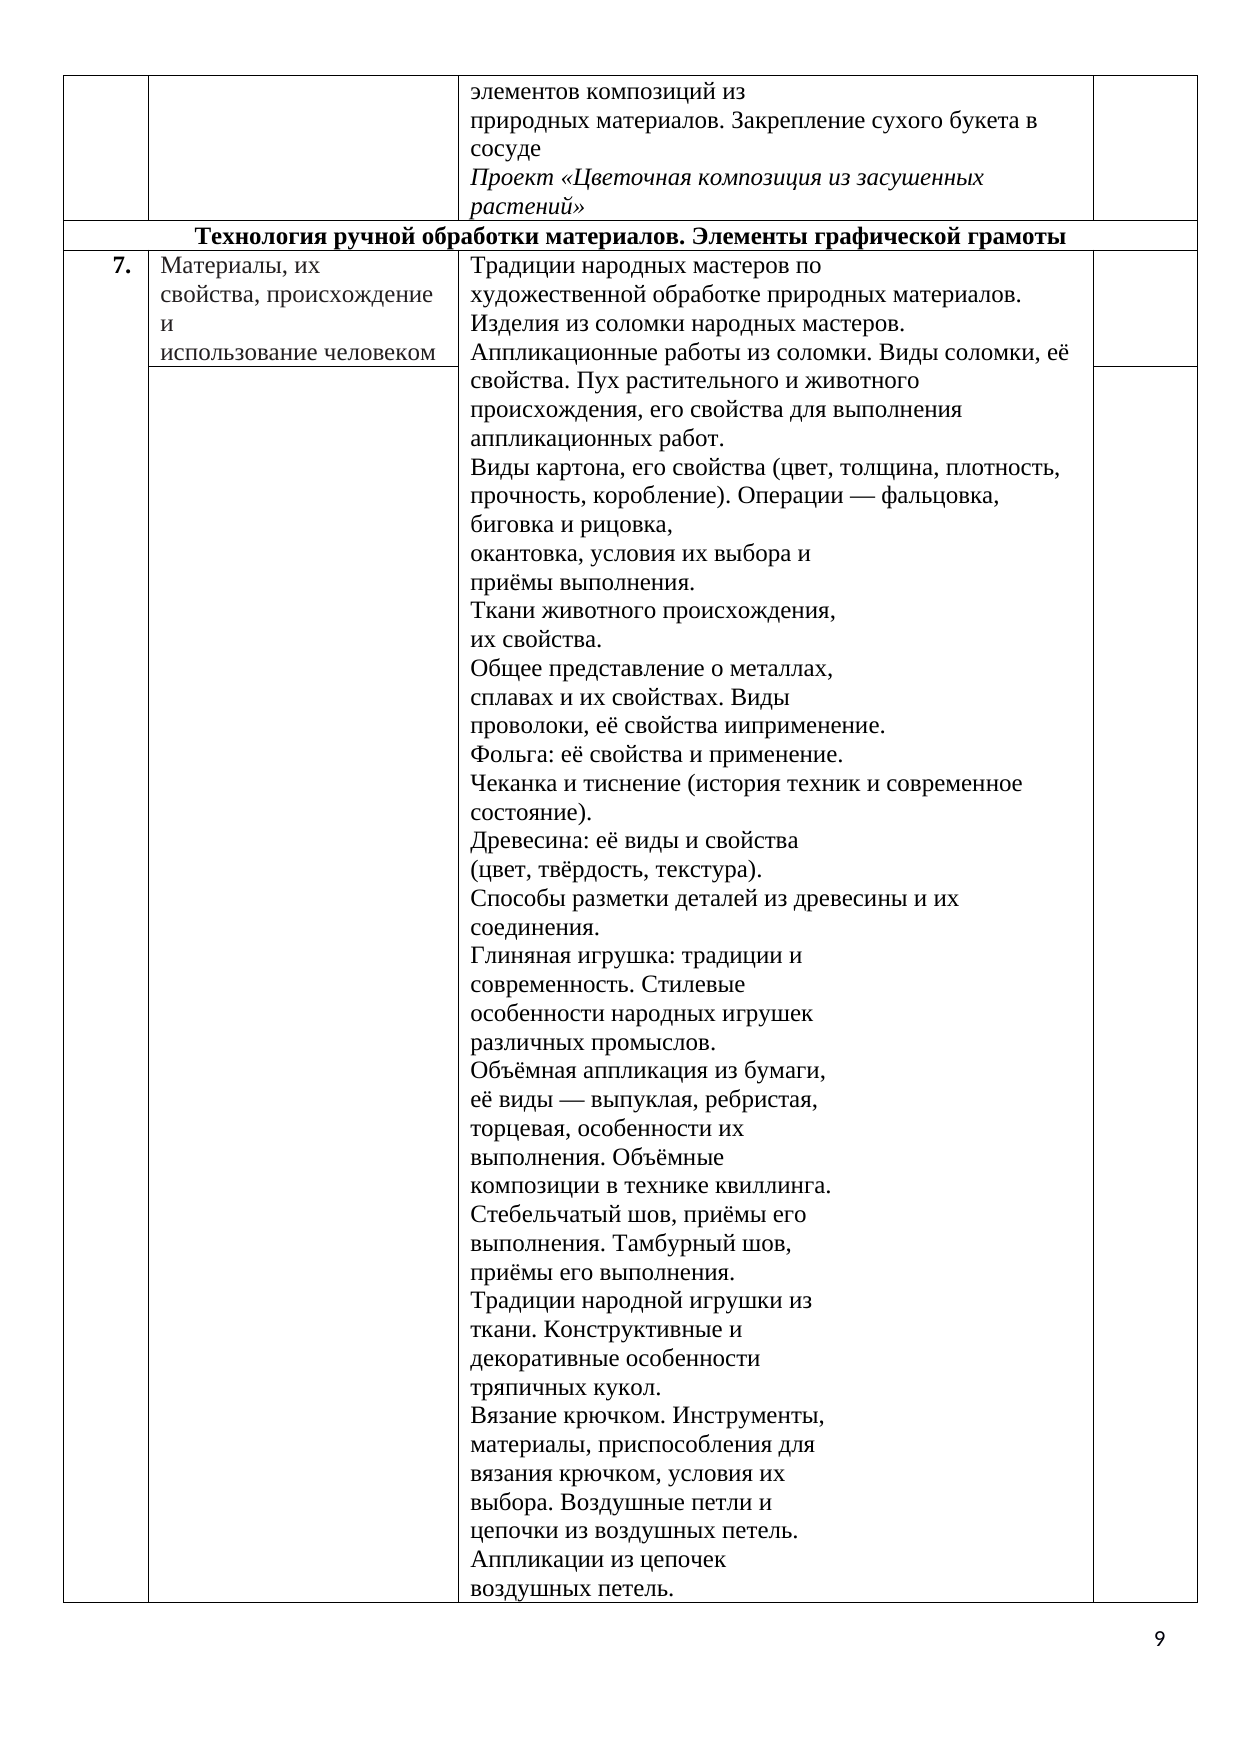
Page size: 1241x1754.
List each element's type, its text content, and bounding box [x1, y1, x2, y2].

table_cell [1094, 251, 1197, 366]
table_cell [64, 251, 148, 1602]
table_cell [149, 367, 458, 1602]
table_cell [1094, 76, 1197, 220]
table_cell [64, 76, 148, 220]
table_cell Материалы, их свойства, происхождение и использование человеком [149, 251, 458, 366]
table_cell [1094, 367, 1197, 1602]
table_cell Технология ручной обработки материалов. Элементы графической грамоты [64, 221, 1197, 249]
table_cell Традиции народных мастеров по художественной обработке природных материалов. Изделия из соломки народных мастеров. Аппликационные работы из соломки. Виды соломки, её свойства. Пух растительного и животного происхождения, его свойства для выполнения аппликационных работ. Виды картона, его свойства (цвет, толщина, плотность, прочность, коробление). Операции — фальцовка, биговка и рицовка, окантовка, условия их выбора и приёмы выполнения. Ткани животного происхождения, их свойства. Общее представление о металлах, сплавах и их свойствах. Виды проволоки, её свойства ииприменение. Фольга: её свойства и применение. Чеканка и тиснение (история техник и современное состояние). Древесина: её виды и свойства (цвет, твёрдость, текстура). Способы разметки деталей из древесины и их соединения. Глиняная игрушка: традиции и современность. Стилевые особенности народных игрушек различных промыслов. Объёмная аппликация из бумаги, её виды — выпуклая, ребристая, торцевая, особенности их выполнения. Объёмные композиции в технике квиллинга. Стебельчатый шов, приёмы его выполнения. Тамбурный шов, приёмы его выполнения. Традиции народной игрушки из ткани. Конструктивные и декоративные особенности тряпичных кукол. Вязание крючком. Инструменты, материалы, приспособления для вязания крючком, условия их выбора. Воздушные петли и цепочки из воздушных петель. Аппликации из цепочек воздушных петель. Выбор способа соединения и соединительного материала в зависимости от требований конструкции Проект «Русская народная тряпичная кукла» [459, 251, 1093, 1602]
